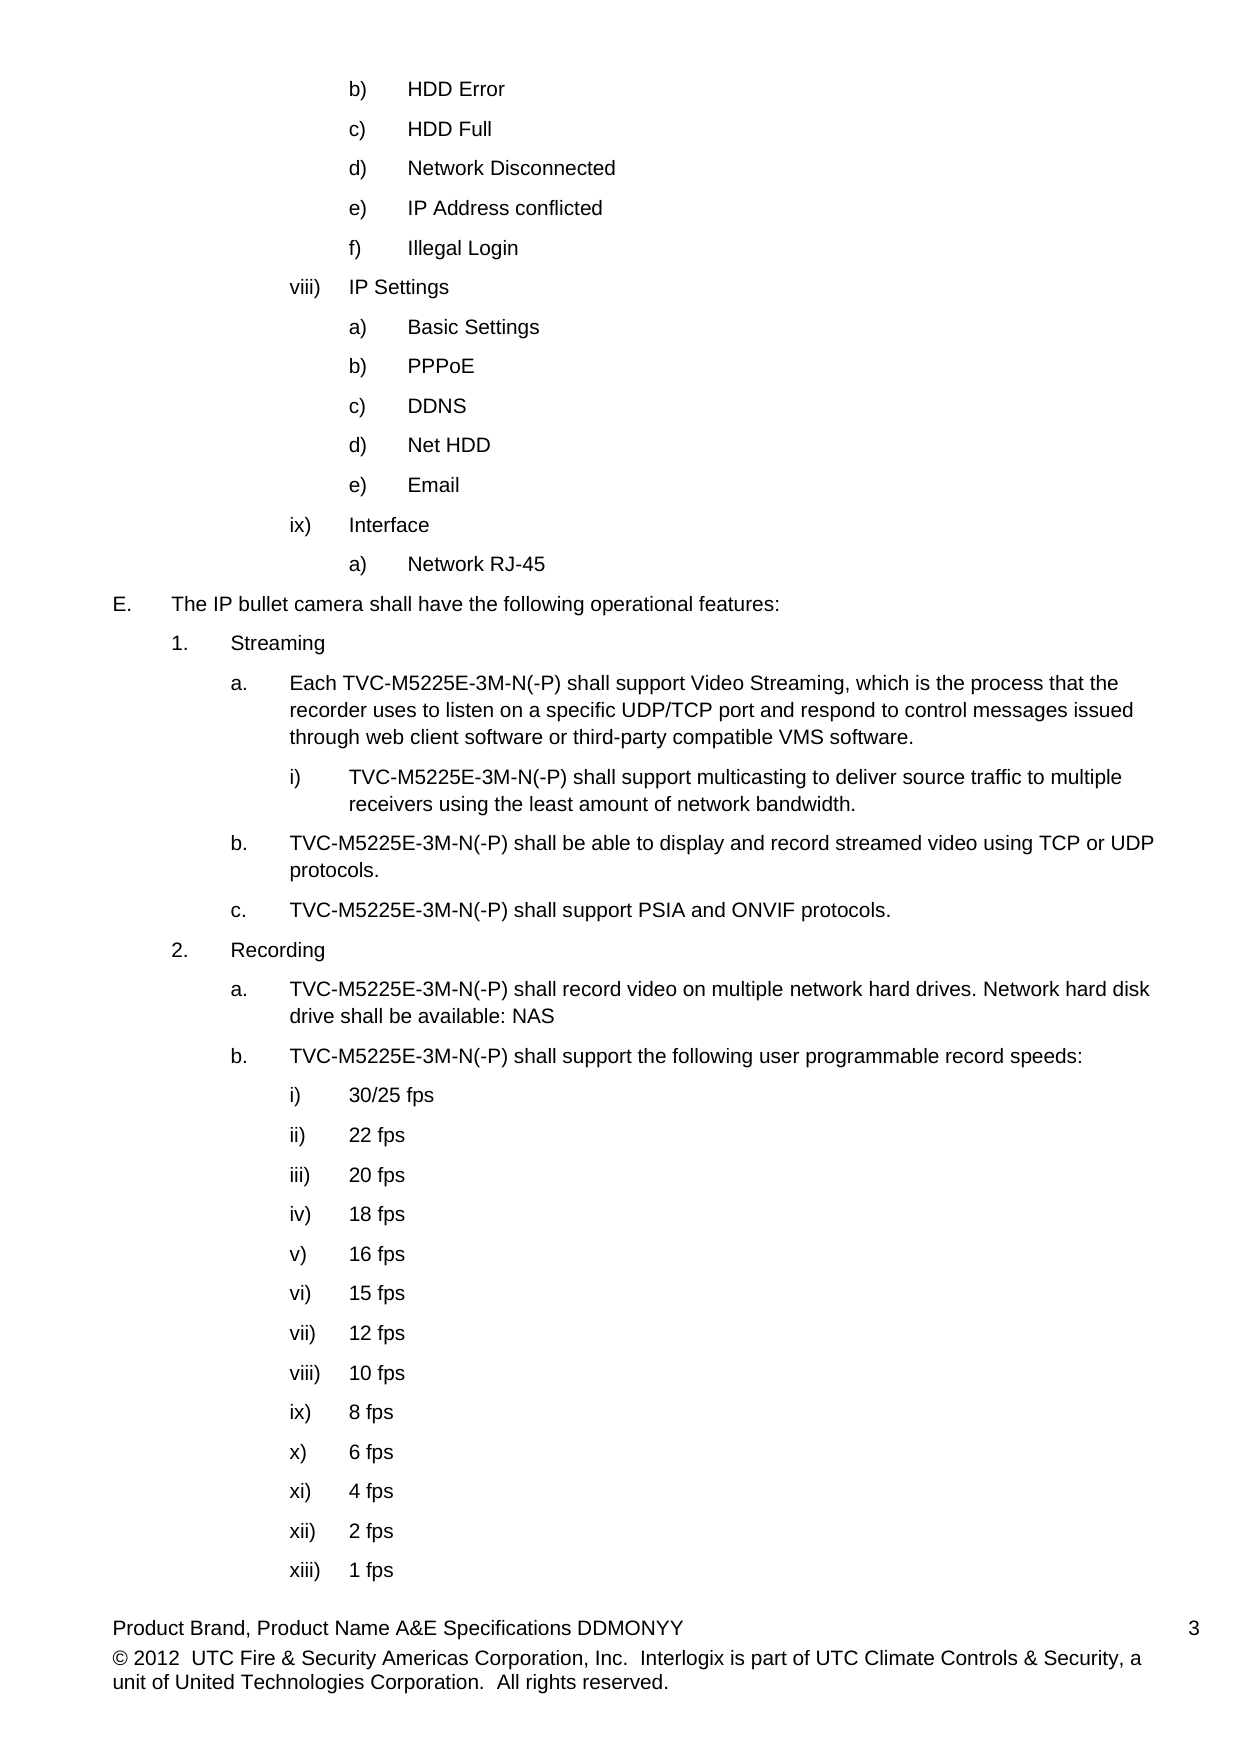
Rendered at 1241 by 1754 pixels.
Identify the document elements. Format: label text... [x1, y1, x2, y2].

subtitle 16 fps [289, 1239, 1165, 1267]
subtitle 8 fps [289, 1398, 1165, 1425]
subtitle 20 fps [289, 1160, 1165, 1187]
subtitle 4 fps [289, 1477, 1165, 1504]
subtitle 10 fps [289, 1358, 1165, 1385]
subtitle TVC-M5225E-3M-N(-P) shall support the following user programmable record speeds: [230, 1042, 1165, 1069]
subtitle Net HDD [348, 431, 1165, 458]
subtitle Each TVC-M5225E-3M-N(-P) shall support Video Streaming, which is the process that the recorder uses to listen on a specific UDP/TCP port and respond to control messages issued through web client software or third-party compatible VMS software. [230, 669, 1165, 750]
subtitle 15 fps [289, 1279, 1165, 1306]
subtitle HDD Error [348, 75, 1165, 102]
subtitle The IP bullet camera shall have the following operational features: [112, 589, 1165, 617]
subtitle 12 fps [289, 1319, 1165, 1346]
subtitle TVC-M5225E-3M-N(-P) shall record video on multiple network hard drives. Network hard disk drive shall be available: NAS [230, 975, 1165, 1029]
subtitle 30/25 fps [289, 1081, 1165, 1108]
subtitle HDD Full [348, 114, 1165, 142]
subtitle Illegal Login [348, 233, 1165, 260]
subtitle Recording [171, 935, 1165, 962]
subtitle Email [348, 471, 1165, 498]
subtitle TVC-M5225E-3M-N(-P) shall support multicasting to deliver source traffic to multiple receivers using the least amount of network bandwidth. [289, 762, 1165, 817]
subtitle Basic Settings [348, 312, 1165, 339]
subtitle Interface [289, 510, 1165, 537]
subtitle Network Disconnected [348, 154, 1165, 181]
subtitle TVC-M5225E-3M-N(-P) shall be able to display and record streamed video using TCP or UDP protocols. [230, 829, 1165, 883]
subtitle Streaming [171, 629, 1165, 656]
subtitle TVC-M5225E-3M-N(-P) shall support PSIA and ONVIF protocols. [230, 896, 1165, 923]
subtitle 18 fps [289, 1200, 1165, 1227]
subtitle PPPoE [348, 352, 1165, 379]
subtitle IP Address conflicted [348, 194, 1165, 221]
subtitle DDNS [348, 392, 1165, 419]
subtitle 1 fps [289, 1556, 1165, 1583]
subtitle 22 fps [289, 1121, 1165, 1148]
subtitle IP Settings [289, 273, 1165, 300]
subtitle 6 fps [289, 1437, 1165, 1464]
subtitle Network RJ-45 [348, 550, 1165, 577]
subtitle 2 fps [289, 1517, 1165, 1544]
